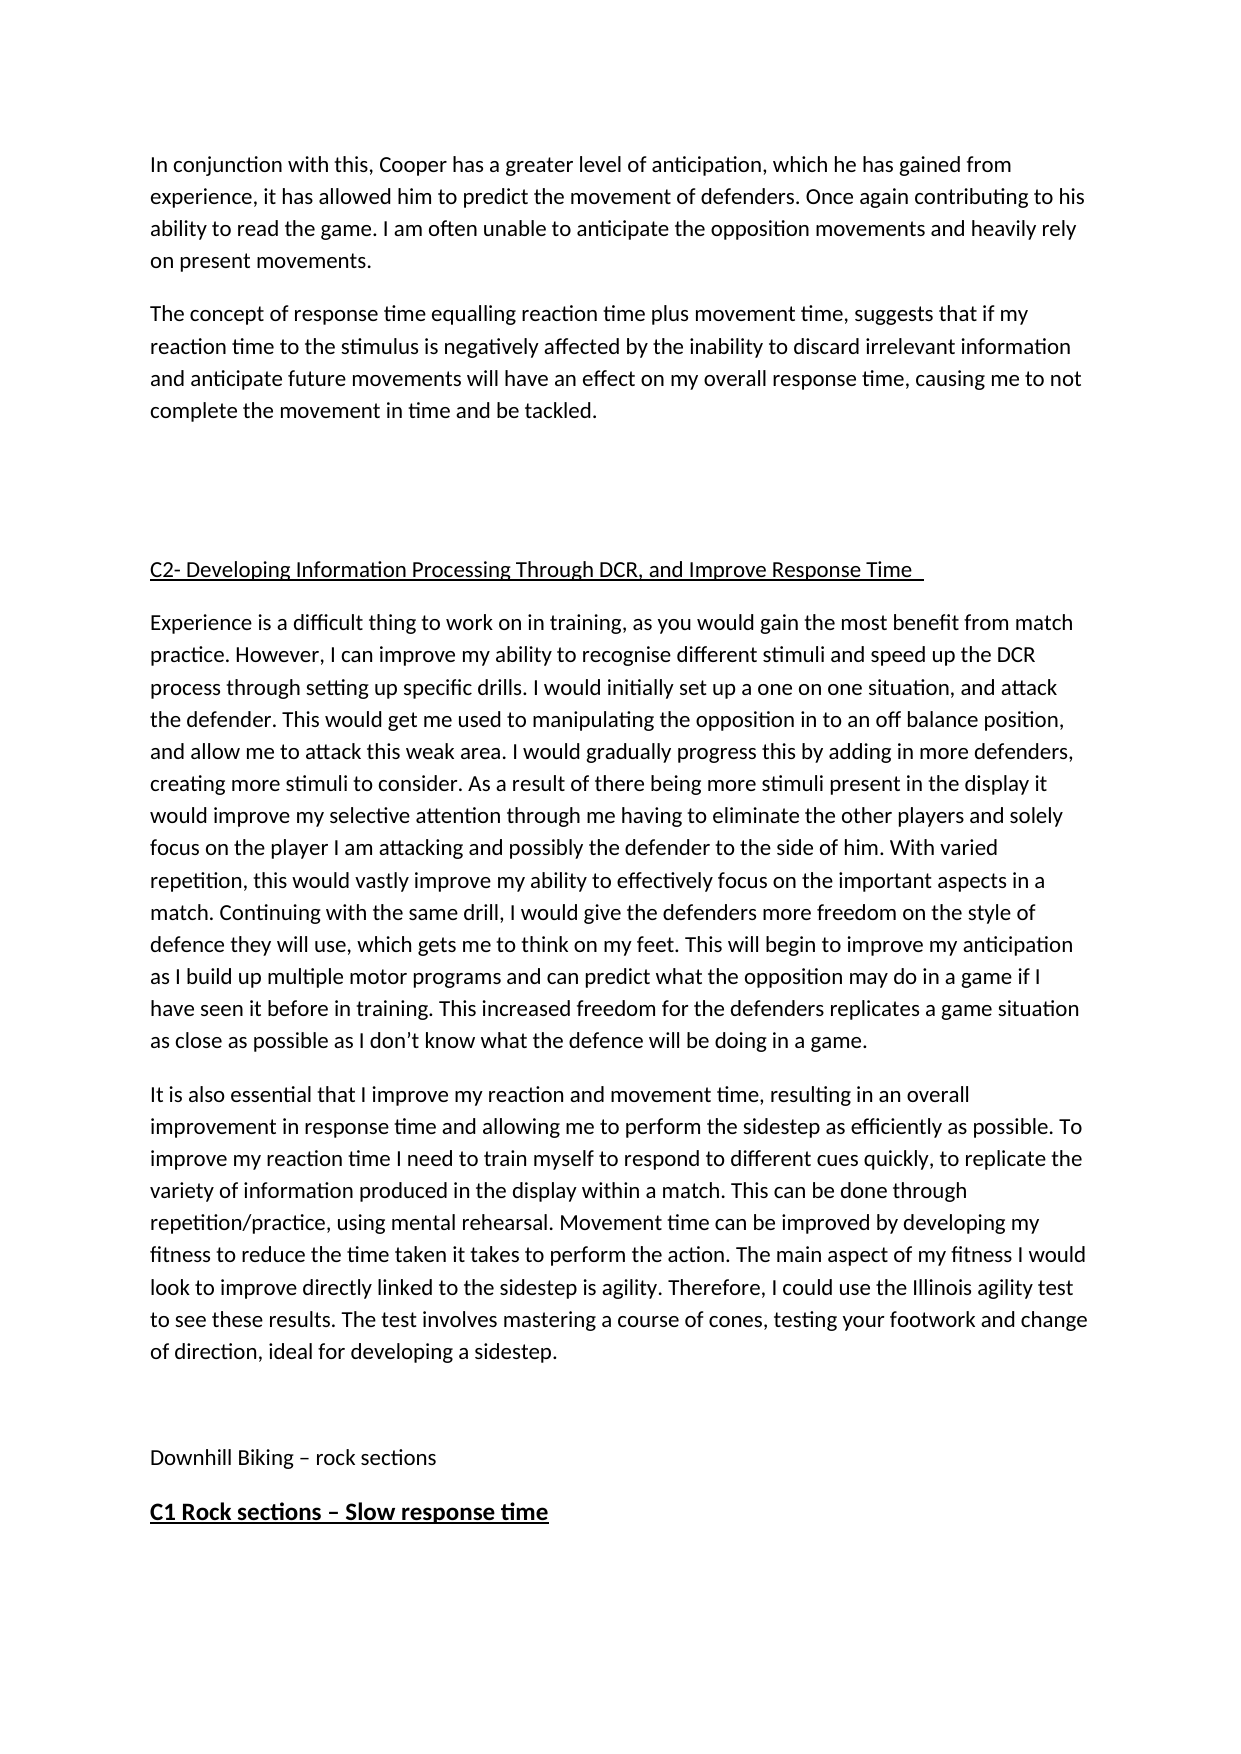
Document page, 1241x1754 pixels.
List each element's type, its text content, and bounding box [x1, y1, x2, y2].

text Experience is a difficult thing to work on in training, as you would gain the most benefit from match practice. However, I can improve my ability to recognise different stimuli and speed up the DCR process through setting up specific drills. I would initially set up a one on one situation, and attack the defender. This would get me used to manipulating the opposition in to an off balance position, and allow me to attack this weak area. I would gradually progress this by adding in more defenders, creating more stimuli to consider. As a result of there being more stimuli present in the display it would improve my selective attention through me having to eliminate the other players and solely focus on the player I am attacking and possibly the defender to the side of him. With varied repetition, this would vastly improve my ability to effectively focus on the important aspects in a match. Continuing with the same drill, I would give the defenders more freedom on the style of defence they will use, which gets me to think on my feet. This will begin to improve my anticipation as I build up multiple motor programs and can predict what the opposition may do in a game if I have seen it before in training. This increased freedom for the defenders replicates a game situation as close as possible as I don’t know what the defence will be doing in a game. [150, 608, 1090, 1055]
text C2- Developing Information Processing Through DCR, and Improve Response Time [150, 555, 1090, 583]
text In conjunction with this, Cooper has a greater level of anticipation, which he has gained from experience, it has allowed him to predict the movement of defenders. Once again contributing to his ability to read the game. I am often unable to anticipate the opposition movements and heavily rely on present movements. [150, 150, 1090, 274]
text The concept of response time equalling reaction time plus movement time, suggests that if my reaction time to the stimulus is negatively affected by the inability to discard irrelevant information and anticipate future movements will have an effect on my overall response time, causing me to not complete the movement in time and be tackled. [150, 299, 1090, 424]
text Downhill Biking – rock sections [150, 1443, 1090, 1471]
text C1 Rock sections – Slow response time [150, 1496, 1090, 1527]
text It is also essential that I improve my reaction and movement time, resulting in an overall improvement in response time and allowing me to perform the sidestep as efficiently as possible. To improve my reaction time I need to train myself to respond to different cues quickly, to replicate the variety of information produced in the display within a match. This can be done through repetition/practice, using mental rehearsal. Movement time can be improved by developing my fitness to reduce the time taken it takes to perform the action. The main aspect of my fitness I would look to improve directly linked to the sidestep is agility. Therefore, I could use the Illinois agility test to see these results. The test involves mastering a course of cones, testing your footwork and change of direction, ideal for developing a sidestep. [150, 1080, 1090, 1365]
